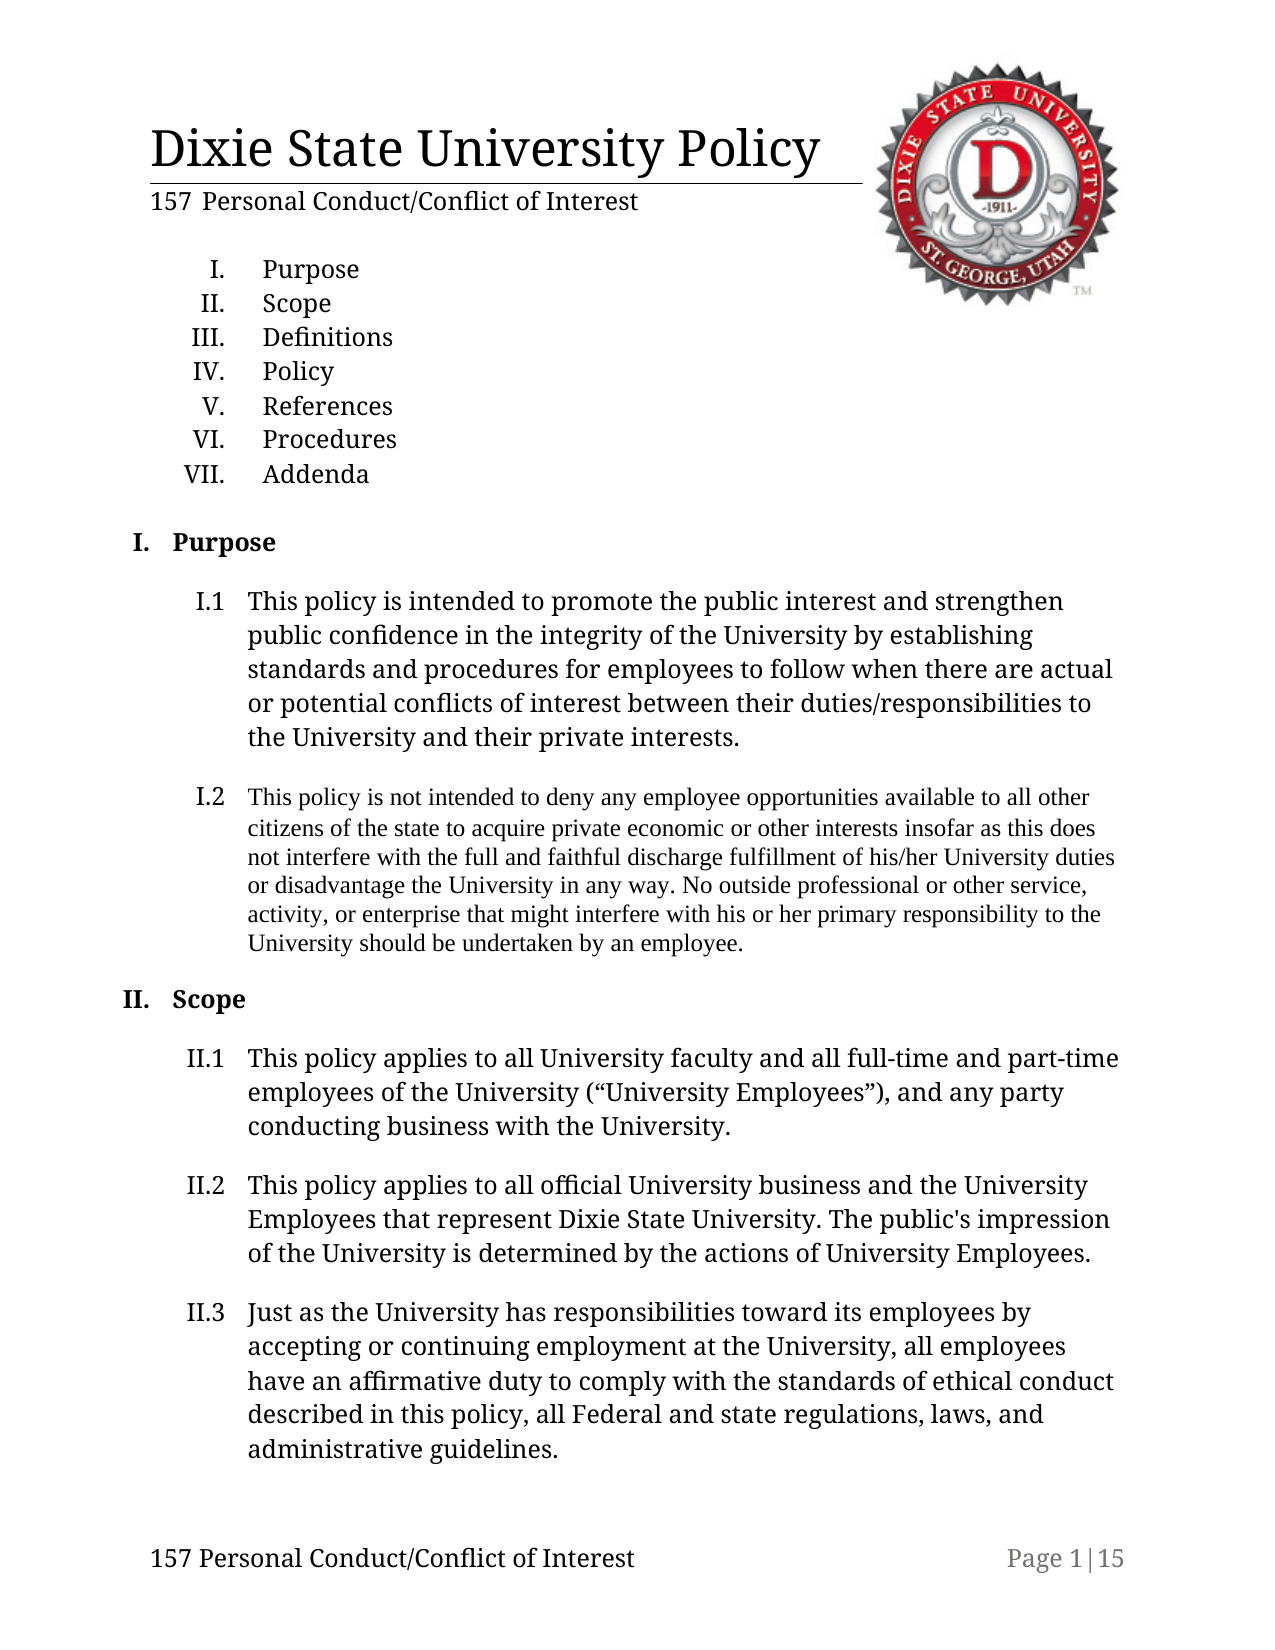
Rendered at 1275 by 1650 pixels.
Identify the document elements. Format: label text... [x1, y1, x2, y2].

list Procedures [225, 422, 1125, 456]
list Addenda [225, 456, 1125, 490]
list Policy [225, 354, 1125, 388]
list Just as the University has responsibilities toward its employees by accepting or continuing employment at the University, all employees have an affirmative duty to comply with the standards of ethical conduct described in this policy, all Federal and state regulations, laws, and administrative guidelines. [225, 1295, 1125, 1465]
list This policy is not intended to deny any employee opportunities available to all other citizens of the state to acquire private economic or other interests insofar as this does not interfere with the full and faithful discharge fulfillment of his/her University duties or disadvantage the University in any way. No outside professional or other service, activity, or enterprise that might interfere with his or her primary responsibility to the University should be undertaken by an employee. [225, 779, 1125, 957]
list References [225, 388, 1125, 422]
list Purpose [225, 252, 862, 286]
text Purpose [150, 524, 1125, 558]
text Scope [150, 982, 1125, 1016]
list Scope [225, 286, 1125, 320]
picture [862, 54, 1125, 307]
list This policy is intended to promote the public interest and strengthen public confidence in the integrity of the University by establishing standards and procedures for employees to follow when there are actual or potential conflicts of interest between their duties/responsibilities to the University and their private interests. [225, 583, 1125, 754]
list Definitions [225, 320, 1125, 354]
list This policy applies to all official University business and the University Employees that represent Dixie State University. The public's impression of the University is determined by the actions of University Employees. [225, 1168, 1125, 1270]
list This policy applies to all University faculty and all full-time and part-time employees of the University (“University Employees”), and any party conducting business with the University. [225, 1041, 1125, 1143]
text Dixie State University Policy [150, 112, 862, 183]
